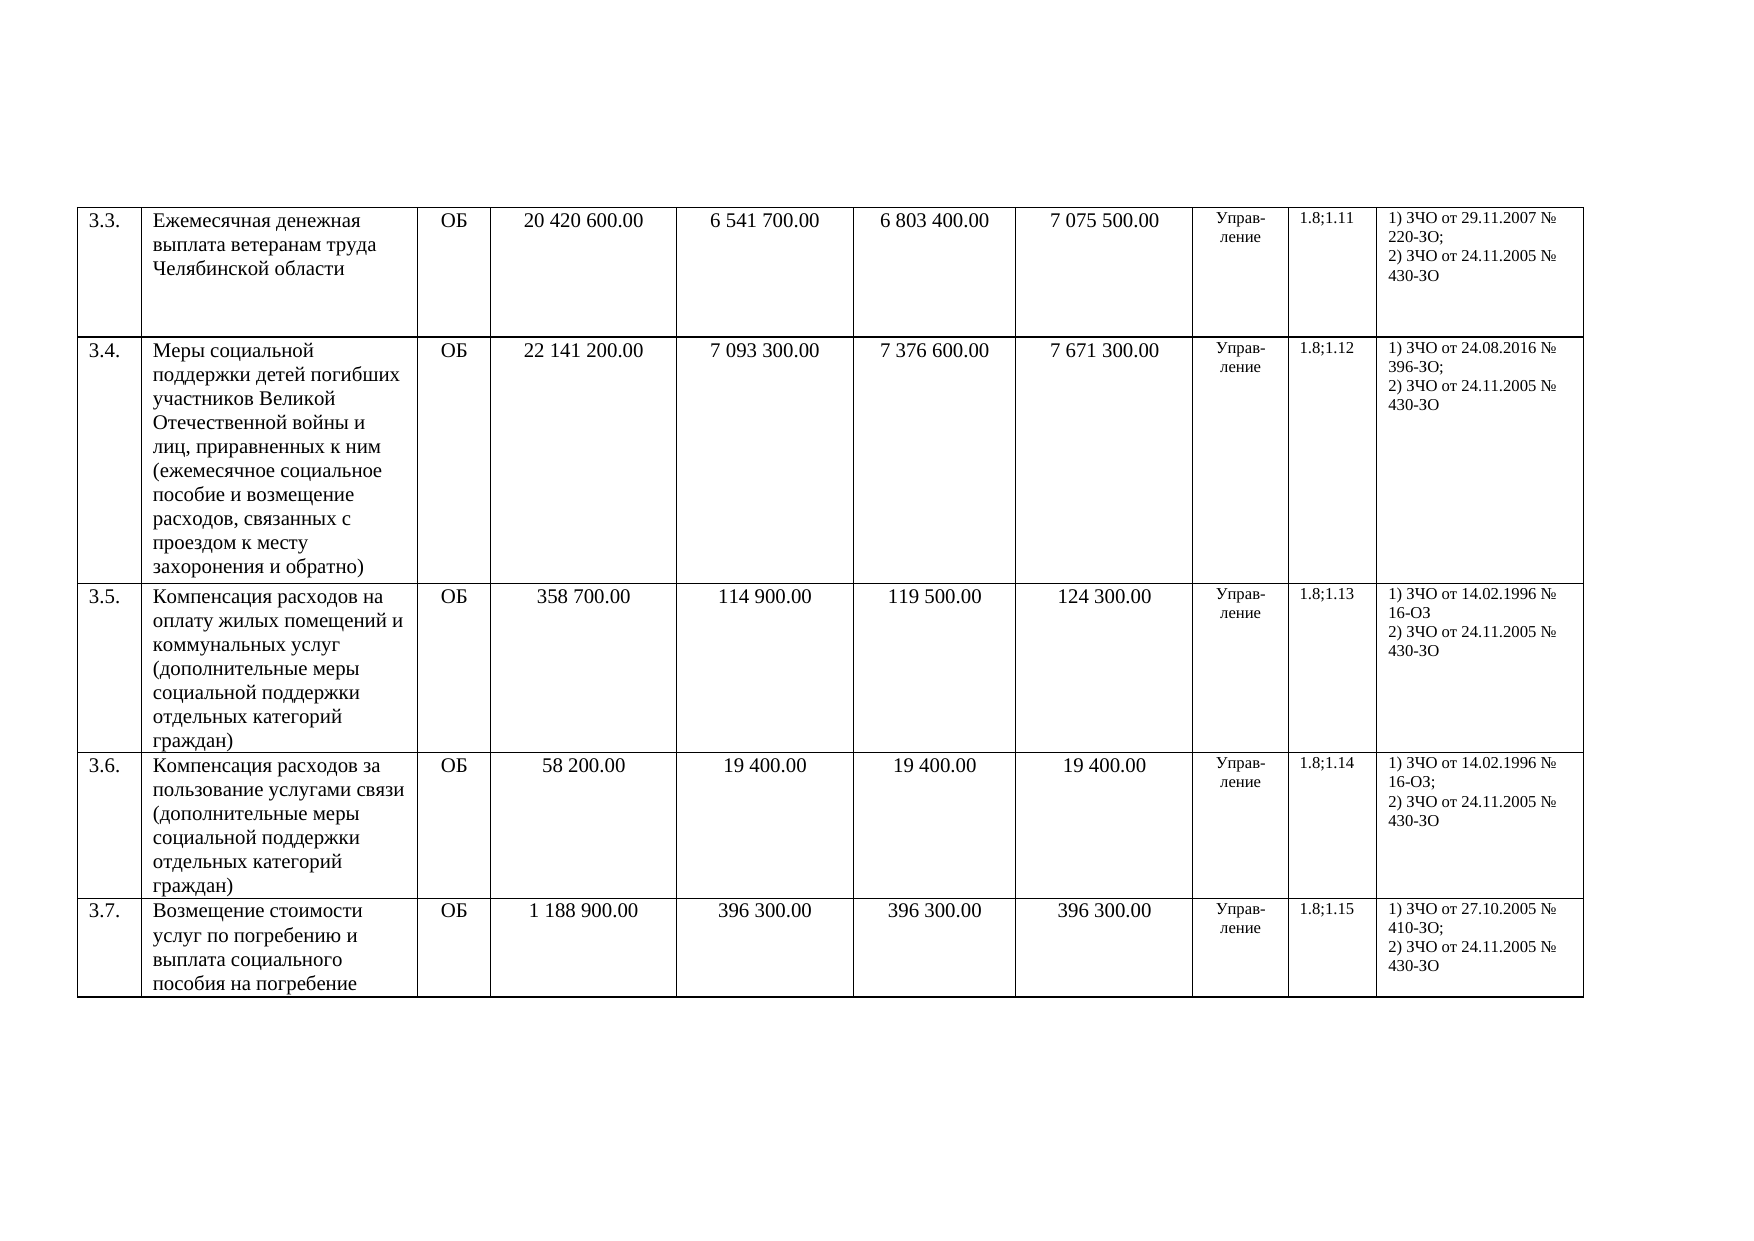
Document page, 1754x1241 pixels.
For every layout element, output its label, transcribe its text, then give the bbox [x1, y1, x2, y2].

table_cell 7 075 500.00 [1016, 208, 1192, 336]
table_cell Компенсация расходов за пользование услугами связи (дополнительные меры социальной поддержки отдельных категорий граждан) [142, 753, 417, 897]
table_cell Управ-ление [1193, 338, 1288, 582]
table_cell Управ-ление [1193, 208, 1288, 336]
table_cell ОБ [418, 753, 490, 897]
table_cell 3.5. [78, 584, 141, 752]
table_cell 396 300.00 [854, 899, 1015, 996]
table_cell 3.3. [78, 208, 141, 336]
table_cell 1.8;1.12 [1289, 338, 1376, 582]
table_cell 3.7. [78, 899, 141, 996]
table_cell ОБ [418, 338, 490, 582]
table_cell Меры социальной поддержки детей погибших участников Великой Отечественной войны и лиц, приравненных к ним (ежемесячное социальное пособие и возмещение расходов, связанных с проездом к месту захоронения и обратно) [142, 338, 417, 582]
table_cell 1.8;1.11 [1289, 208, 1376, 336]
table_cell 1.8;1.14 [1289, 753, 1376, 897]
table_cell 1.8;1.13 [1289, 584, 1376, 752]
table_cell 7 376 600.00 [854, 338, 1015, 582]
table_cell 19 400.00 [677, 753, 853, 897]
table_cell 22 141 200.00 [491, 338, 676, 582]
table_cell 7 093 300.00 [677, 338, 853, 582]
table_cell 1 188 900.00 [491, 899, 676, 996]
table_cell ОБ [418, 584, 490, 752]
table_cell 1) ЗЧО от 27.10.2005 № 410-ЗО; 2) ЗЧО от 24.11.2005 № 430-ЗО [1377, 899, 1583, 996]
table_cell Управ-ление [1193, 584, 1288, 752]
table_cell 19 400.00 [854, 753, 1015, 897]
table_cell 3.6. [78, 753, 141, 897]
table_cell 58 200.00 [491, 753, 676, 897]
table_cell 1) ЗЧО от 14.02.1996 № 16-ОЗ 2) ЗЧО от 24.11.2005 № 430-ЗО [1377, 584, 1583, 752]
table_cell 1) ЗЧО от 29.11.2007 № 220-ЗО; 2) ЗЧО от 24.11.2005 № 430-ЗО [1377, 208, 1583, 336]
table_cell 7 671 300.00 [1016, 338, 1192, 582]
table_cell 6 803 400.00 [854, 208, 1015, 336]
table_cell 119 500.00 [854, 584, 1015, 752]
table_cell 1) ЗЧО от 24.08.2016 № 396-ЗО; 2) ЗЧО от 24.11.2005 № 430-ЗО [1377, 338, 1583, 582]
table_cell Возмещение стоимости услуг по погребению и выплата социального пособия на погребение [142, 899, 417, 996]
table_cell 20 420 600.00 [491, 208, 676, 336]
table_cell 6 541 700.00 [677, 208, 853, 336]
table_cell 358 700.00 [491, 584, 676, 752]
table_cell ОБ [418, 208, 490, 336]
table_cell 396 300.00 [677, 899, 853, 996]
table_cell Управ-ление [1193, 899, 1288, 996]
table_cell 396 300.00 [1016, 899, 1192, 996]
table_cell Управ-ление [1193, 753, 1288, 897]
table_cell ОБ [418, 899, 490, 996]
table_cell Компенсация расходов на оплату жилых помещений и коммунальных услуг (дополнительные меры социальной поддержки отдельных категорий граждан) [142, 584, 417, 752]
table_cell 3.4. [78, 338, 141, 582]
table_cell 1) ЗЧО от 14.02.1996 № 16-ОЗ; 2) ЗЧО от 24.11.2005 № 430-ЗО [1377, 753, 1583, 897]
table_cell 1.8;1.15 [1289, 899, 1376, 996]
table_cell 124 300.00 [1016, 584, 1192, 752]
table_cell 19 400.00 [1016, 753, 1192, 897]
table_cell 114 900.00 [677, 584, 853, 752]
table_cell Ежемесячная денежная выплата ветеранам труда Челябинской области [142, 208, 417, 336]
